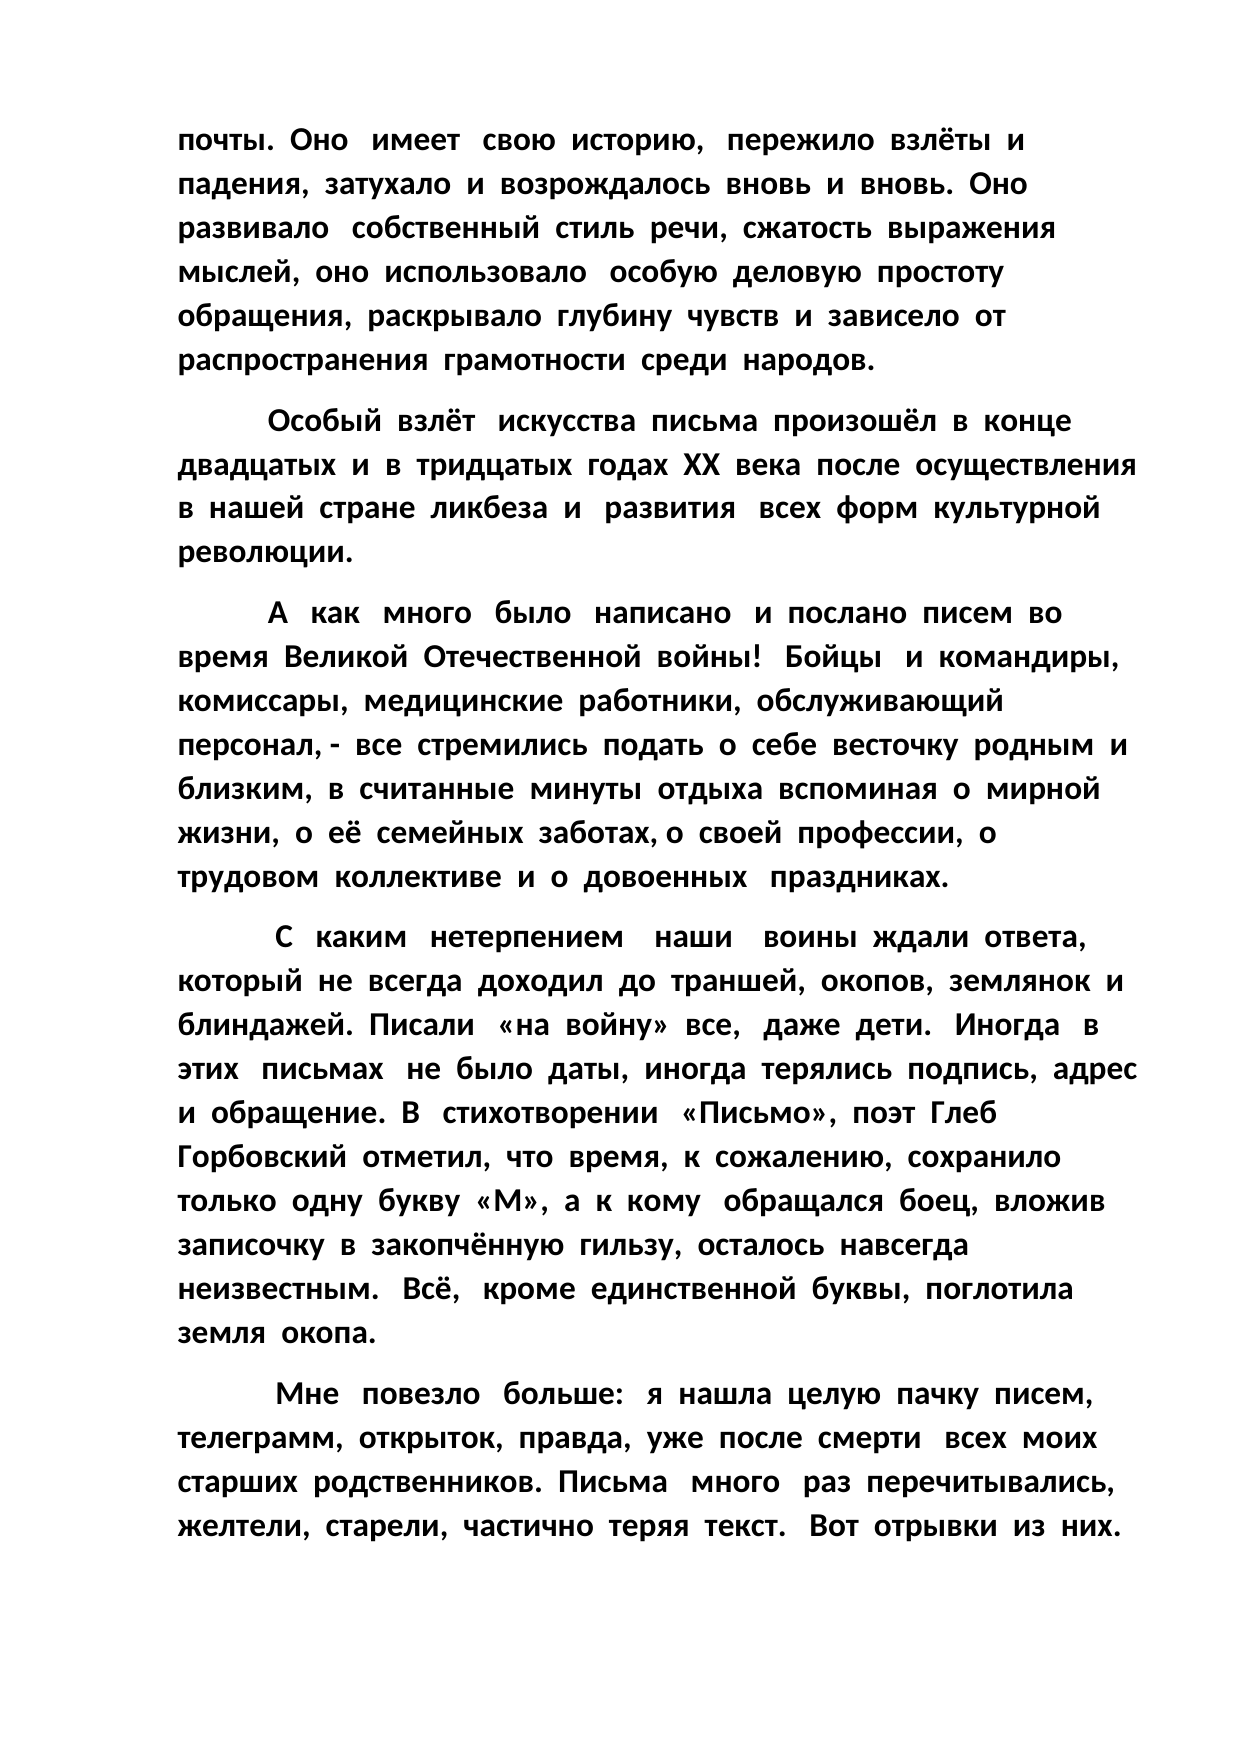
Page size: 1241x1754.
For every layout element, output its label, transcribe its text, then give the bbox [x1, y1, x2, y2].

text А как много было написано и послано писем во время Великой Отечественной войны! Бойцы и командиры, комиссары, медицинские работники, обслуживающий персонал, - все стремились подать о себе весточку родным и близким, в считанные минуты отдыха вспоминая о мирной жизни, о её семейных заботах, о своей профессии, о трудовом коллективе и о довоенных праздниках. [177, 591, 1152, 896]
text С каким нетерпением наши воины ждали ответа, который не всегда доходил до траншей, окопов, землянок и блиндажей. Писали «на войну» все, даже дети. Иногда в этих письмах не было даты, иногда терялись подпись, адрес и обращение. В стихотворении «Письмо», поэт Глеб Горбовский отметил, что время, к сожалению, сохранило только одну букву «М», а к кому обращался боец, вложив записочку в закопчённую гильзу, осталось навсегда неизвестным. Всё, кроме единственной буквы, поглотила земля окопа. [177, 915, 1152, 1352]
text Особый взлёт искусства письма произошёл в конце двадцатых и в тридцатых годах ХХ века после осуществления в нашей стране ликбеза и развития всех форм культурной революции. [177, 398, 1152, 571]
text Мне повезло больше: я нашла целую пачку писем, телеграмм, открыток, правда, уже после смерти всех моих старших родственников. Письма много раз перечитывались, желтели, старели, частично теряя текст. Вот отрывки из них. [177, 1372, 1152, 1544]
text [177, 118, 1152, 379]
